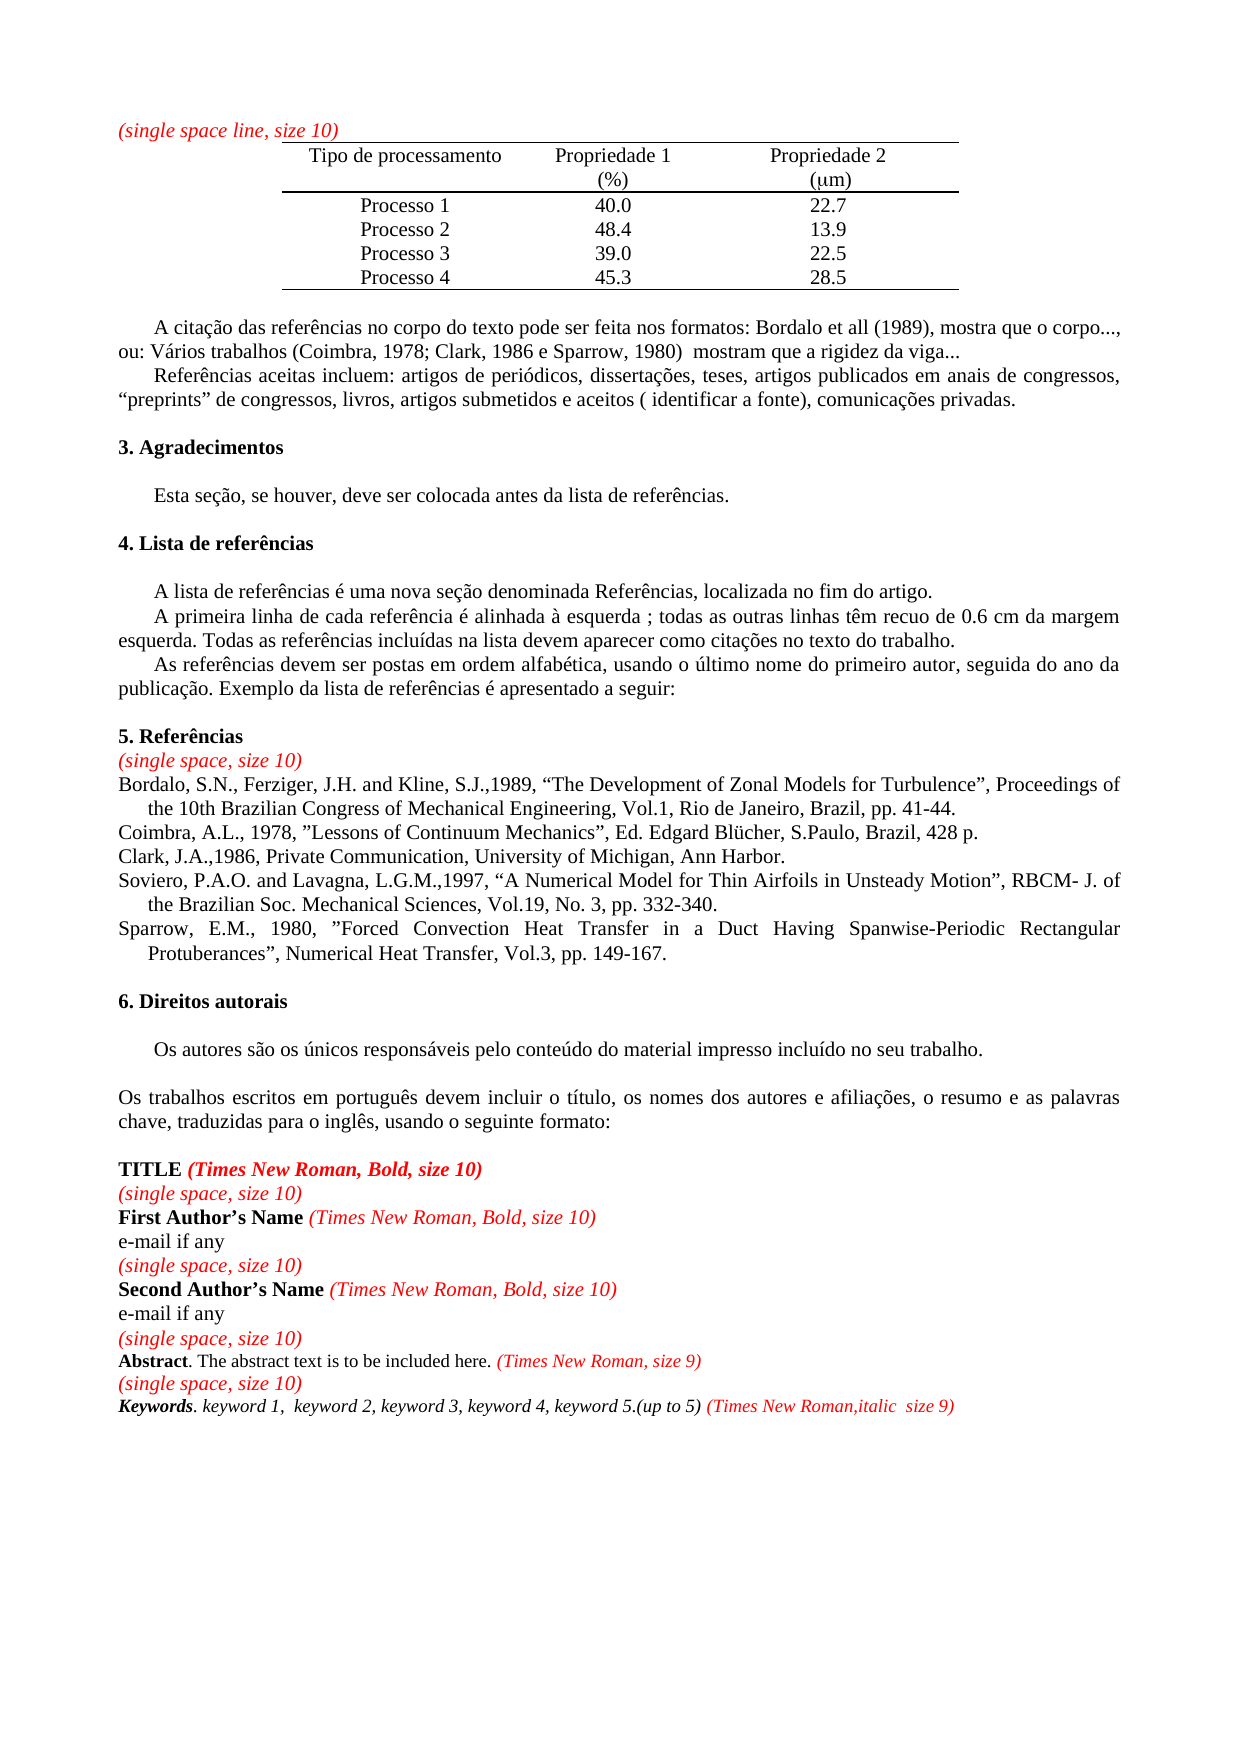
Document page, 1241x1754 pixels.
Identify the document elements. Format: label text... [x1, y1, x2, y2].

text (single space, size 10) [118, 1325, 1122, 1349]
text A primeira linha de cada referência é alinhada à esquerda ; todas as outras linhas têm recuo de 0.6 cm da margem esquerda. Todas as referências incluídas na lista devem aparecer como citações no texto do trabalho. [118, 603, 1122, 652]
table_header Tipo de processamento [282, 143, 528, 191]
text (single space, size 10) [118, 1371, 1122, 1395]
text (single space line, size 10) [118, 118, 1122, 142]
text e-mail if any [118, 1229, 1122, 1253]
table_cell Processo 2 [282, 217, 528, 241]
table_cell 48.4 [529, 217, 697, 241]
table_cell Processo 1 [282, 193, 528, 217]
table_cell Processo 4 [282, 265, 528, 289]
text Os trabalhos escritos em português devem incluir o título, os nomes dos autores e afiliações, o resumo e as palavras chave, traduzidas para o inglês, usando o seguinte formato: [118, 1085, 1122, 1133]
text 3. Agradecimentos [118, 435, 1122, 459]
table_header Propriedade 1 (%) [529, 143, 697, 191]
table_cell 22.5 [697, 241, 959, 265]
text 5. Referências [118, 724, 1122, 748]
text (single space, size 10) [118, 1181, 1122, 1205]
text Soviero, P.A.O. and Lavagna, L.G.M.,1997, “A Numerical Model for Thin Airfoils in Unsteady Motion”, RBCM- J. of the Brazilian Soc. Mechanical Sciences, Vol.19, No. 3, pp. 332-340. [118, 868, 1122, 916]
table_cell 22.7 [697, 193, 959, 217]
text Sparrow, E.M., 1980, ”Forced Convection Heat Transfer in a Duct Having Spanwise-Periodic Rectangular Protuberances”, Numerical Heat Transfer, Vol.3, pp. 149-167. [118, 916, 1122, 964]
text 4. Lista de referências [118, 531, 1122, 555]
text 6. Direitos autorais [118, 988, 1122, 1013]
text Referências aceitas incluem: artigos de periódicos, dissertações, teses, artigos publicados em anais de congressos, “preprints” de congressos, livros, artigos submetidos e aceitos ( identificar a fonte), comunicações privadas. [118, 363, 1122, 411]
text Os autores são os únicos responsáveis pelo conteúdo do material impresso incluído no seu trabalho. [118, 1037, 1122, 1061]
text Bordalo, S.N., Ferziger, J.H. and Kline, S.J.,1989, “The Development of Zonal Models for Turbulence”, Proceedings of the 10th Brazilian Congress of Mechanical Engineering, Vol.1, Rio de Janeiro, Brazil, pp. 41-44. [118, 772, 1122, 820]
text e-mail if any [118, 1301, 1122, 1325]
text A lista de referências é uma nova seção denominada Referências, localizada no fim do artigo. [118, 579, 1122, 603]
text Esta seção, se houver, deve ser colocada antes da lista de referências. [118, 483, 1122, 507]
table_cell 45.3 [529, 265, 697, 289]
text Abstract. The abstract text is to be included here. (Times New Roman, size 9) [118, 1349, 1122, 1371]
text TITLE (Times New Roman, Bold, size 10) [118, 1157, 1122, 1181]
table_cell Processo 3 [282, 241, 528, 265]
table_cell 39.0 [529, 241, 697, 265]
text Second Author’s Name (Times New Roman, Bold, size 10) [118, 1277, 1122, 1301]
text Keywords. keyword 1, keyword 2, keyword 3, keyword 4, keyword 5.(up to 5) (Times New Roman,italic size 9) [118, 1395, 1122, 1417]
text A citação das referências no corpo do texto pode ser feita nos formatos: Bordalo et all (1989), mostra que o corpo..., ou: Vários trabalhos (Coimbra, 1978; Clark, 1986 e Sparrow, 1980) mostram que a rigidez da viga... [118, 315, 1122, 363]
text Coimbra, A.L., 1978, ”Lessons of Continuum Mechanics”, Ed. Edgard Blücher, S.Paulo, Brazil, 428 p. [118, 820, 1122, 844]
text (single space, size 10) [118, 748, 1122, 772]
text Clark, J.A.,1986, Private Communication, University of Michigan, Ann Harbor. [118, 844, 1122, 868]
table_cell 28.5 [697, 265, 959, 289]
text As referências devem ser postas em ordem alfabética, usando o último nome do primeiro autor, seguida do ano da publicação. Exemplo da lista de referências é apresentado a seguir: [118, 652, 1122, 700]
table_header Propriedade 2 (m) [697, 143, 959, 191]
text (single space, size 10) [118, 1253, 1122, 1277]
table_cell 13.9 [697, 217, 959, 241]
text First Author’s Name (Times New Roman, Bold, size 10) [118, 1205, 1122, 1229]
table_cell 40.0 [529, 193, 697, 217]
